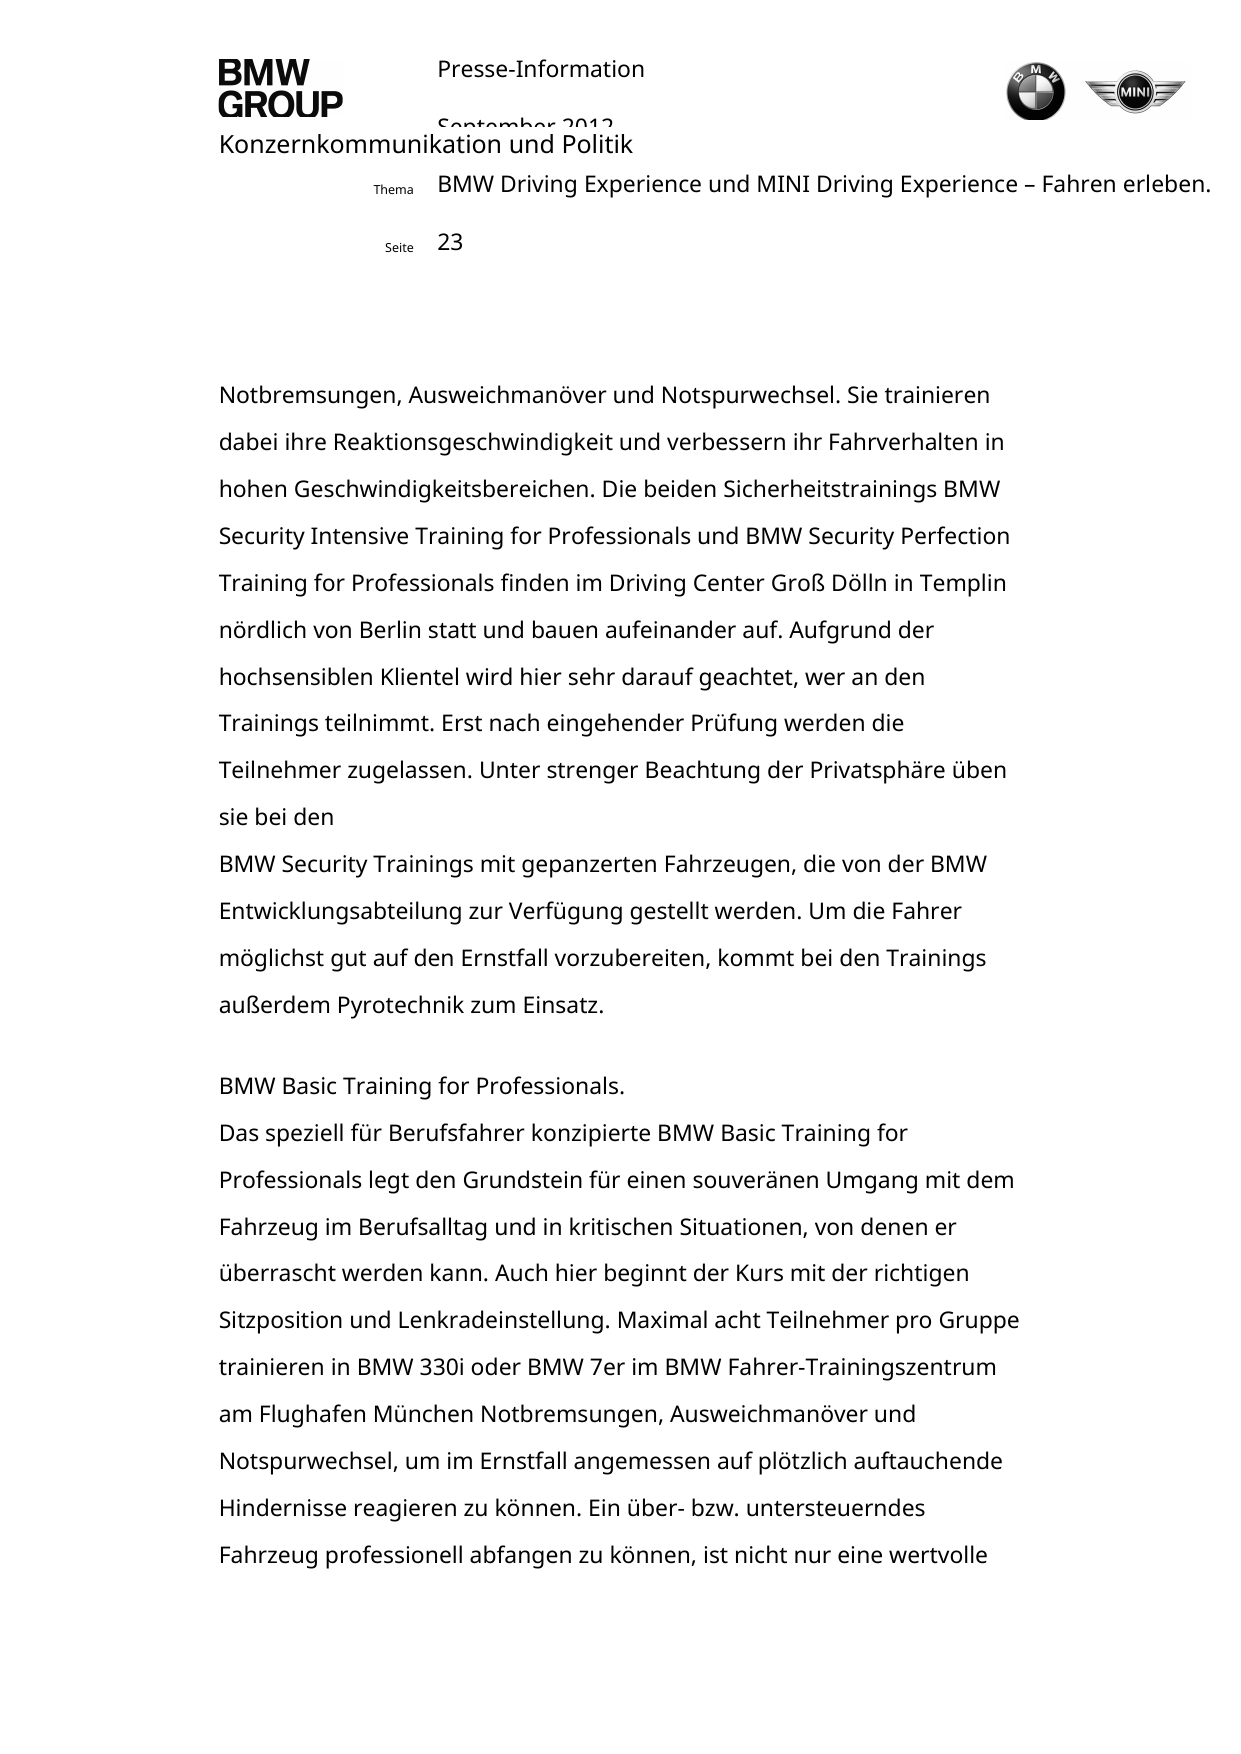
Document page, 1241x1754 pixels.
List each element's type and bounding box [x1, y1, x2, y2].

text [218, 379, 1022, 1020]
text [218, 1070, 1022, 1570]
picture [218, 59, 343, 116]
picture [1006, 62, 1042, 119]
